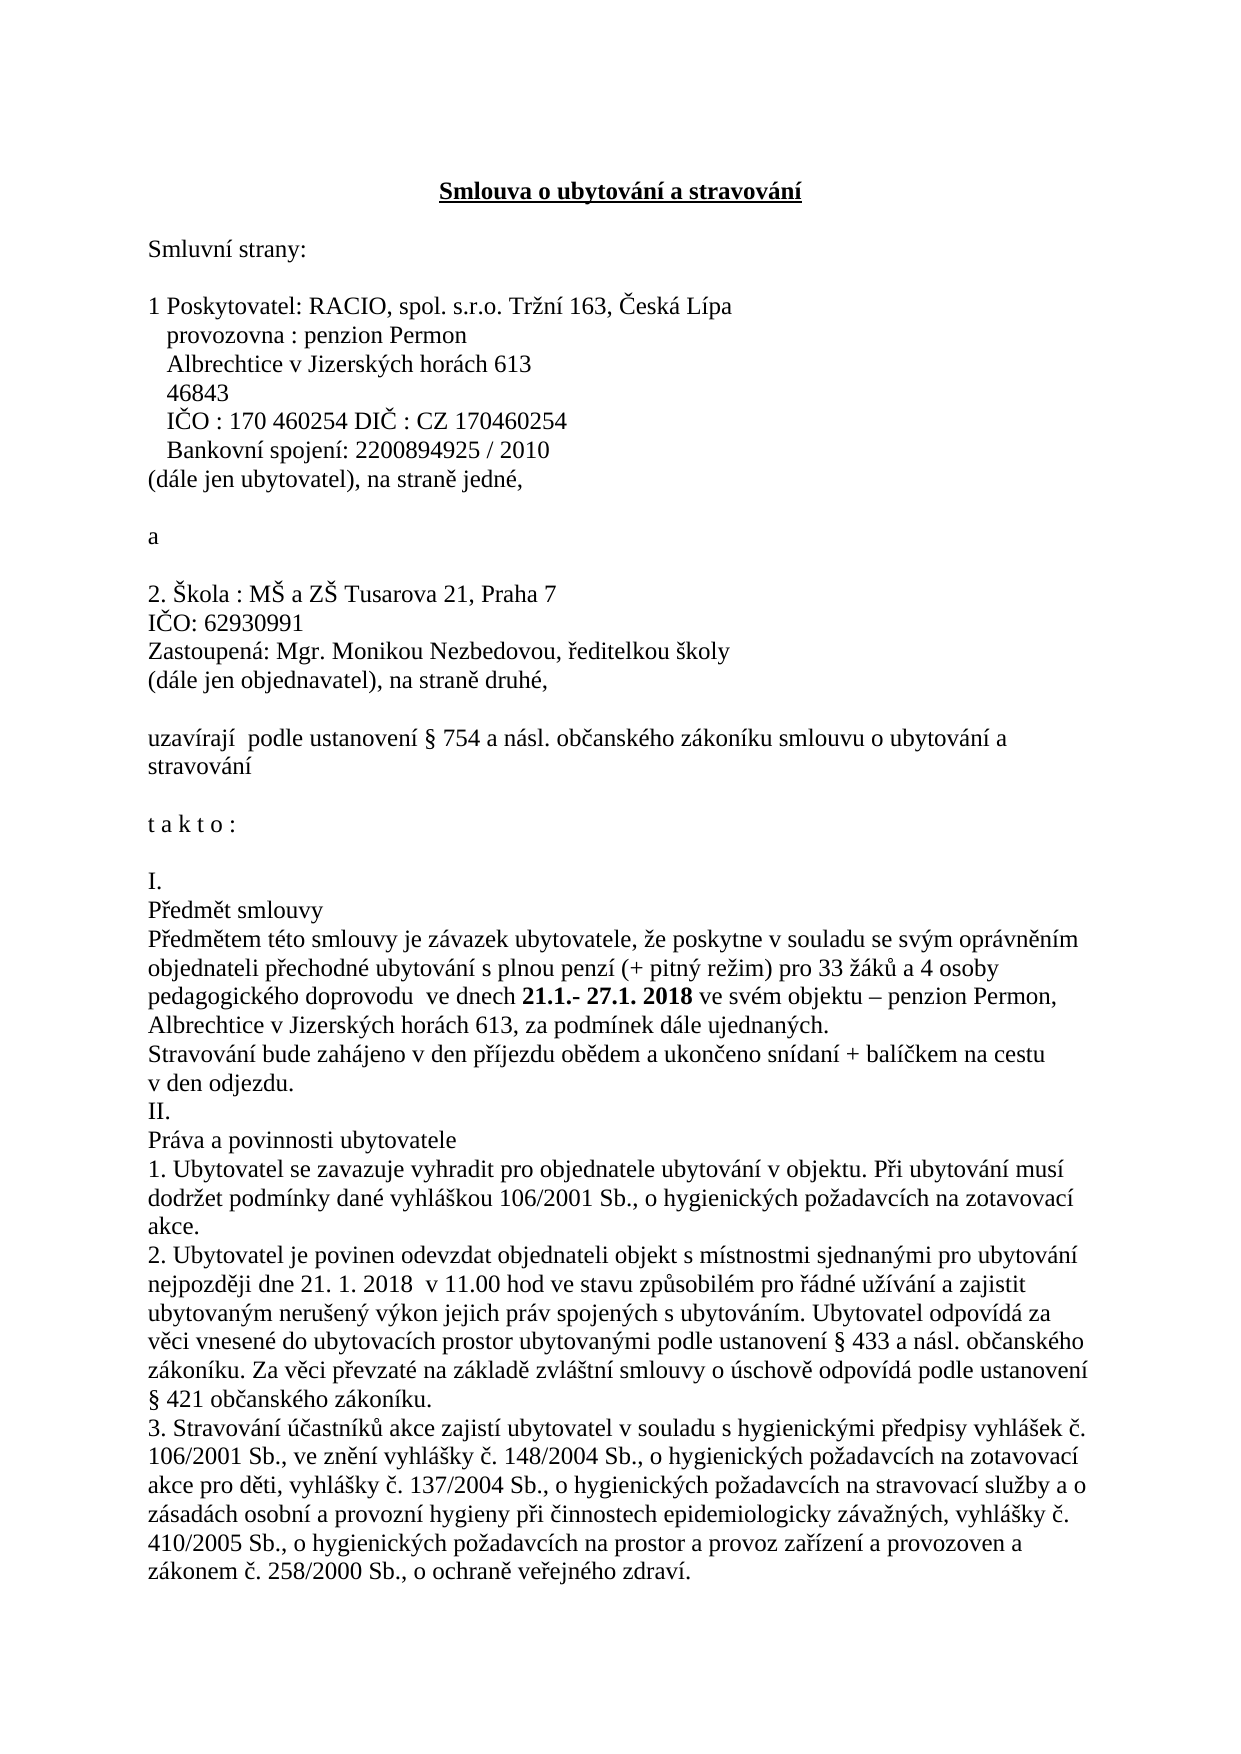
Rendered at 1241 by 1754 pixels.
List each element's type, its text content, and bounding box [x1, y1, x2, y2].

text t a k t o : [148, 809, 1093, 838]
text a [148, 521, 1093, 550]
text provozovna : penzion Permon [148, 320, 1093, 349]
text IČO: 62930991 [148, 608, 1093, 636]
text Bankovní spojení: 2200894925 / 2010 [148, 435, 1093, 464]
text Stravování bude zahájeno v den příjezdu obědem a ukončeno snídaní + balíčkem na cestu v den odjezdu. [148, 1039, 1093, 1096]
text Albrechtice v Jizerských horách 613 [148, 349, 1093, 378]
text IČO : 170 460254 DIČ : CZ 170460254 [148, 406, 1093, 435]
text (dále jen ubytovatel), na straně jedné, [148, 464, 1093, 493]
text 1. Ubytovatel se zavazuje vyhradit pro objednatele ubytování v objektu. Při ubytování musí dodržet podmínky dané vyhláškou 106/2001 Sb., o hygienických požadavcích na zotavovací akce. [148, 1154, 1093, 1240]
text Smlouva o ubytování a stravování [148, 176, 1093, 205]
text 1 Poskytovatel: RACIO, spol. s.r.o. Tržní 163, Česká Lípa [148, 291, 1093, 320]
text II. [148, 1096, 1093, 1125]
text Zastoupená: Mgr. Monikou Nezbedovou, ředitelkou školy [148, 636, 1093, 665]
text Práva a povinnosti ubytovatele [148, 1125, 1093, 1154]
text 46843 [148, 378, 1093, 406]
text Předmětem této smlouvy je závazek ubytovatele, že poskytne v souladu se svým oprávněním objednateli přechodné ubytování s plnou penzí (+ pitný režim) pro 33 žáků a 4 osoby pedagogického doprovodu ve dnech 21.1.- 27.1. 2018 ve svém objektu – penzion Permon, Albrechtice v Jizerských horách 613, za podmínek dále ujednaných. [148, 924, 1093, 1039]
text uzavírají podle ustanovení § 754 a násl. občanského zákoníku smlouvu o ubytování a stravování [148, 723, 1093, 780]
text (dále jen objednavatel), na straně druhé, [148, 665, 1093, 694]
text Smluvní strany: [148, 234, 1093, 263]
text 3. Stravování účastníků akce zajistí ubytovatel v souladu s hygienickými předpisy vyhlášek č. 106/2001 Sb., ve znění vyhlášky č. 148/2004 Sb., o hygienických požadavcích na zotavovací akce pro děti, vyhlášky č. 137/2004 Sb., o hygienických požadavcích na stravovací služby a o zásadách osobní a provozní hygieny při činnostech epidemiologicky závažných, vyhlášky č. 410/2005 Sb., o hygienických požadavcích na prostor a provoz zařízení a provozoven a zákonem č. 258/2000 Sb., o ochraně veřejného zdraví. [148, 1413, 1093, 1585]
text I. [148, 866, 1093, 895]
text Předmět smlouvy [148, 895, 1093, 924]
text 2. Škola : MŠ a ZŠ Tusarova 21, Praha 7 [148, 579, 1093, 608]
text 2. Ubytovatel je povinen odevzdat objednateli objekt s místnostmi sjednanými pro ubytování nejpozději dne 21. 1. 2018 v 11.00 hod ve stavu způsobilém pro řádné užívání a zajistit ubytovaným nerušený výkon jejich práv spojených s ubytováním. Ubytovatel odpovídá za věci vnesené do ubytovacích prostor ubytovanými podle ustanovení § 433 a násl. občanského zákoníku. Za věci převzaté na základě zvláštní smlouvy o úschově odpovídá podle ustanovení § 421 občanského zákoníku. [148, 1240, 1093, 1413]
